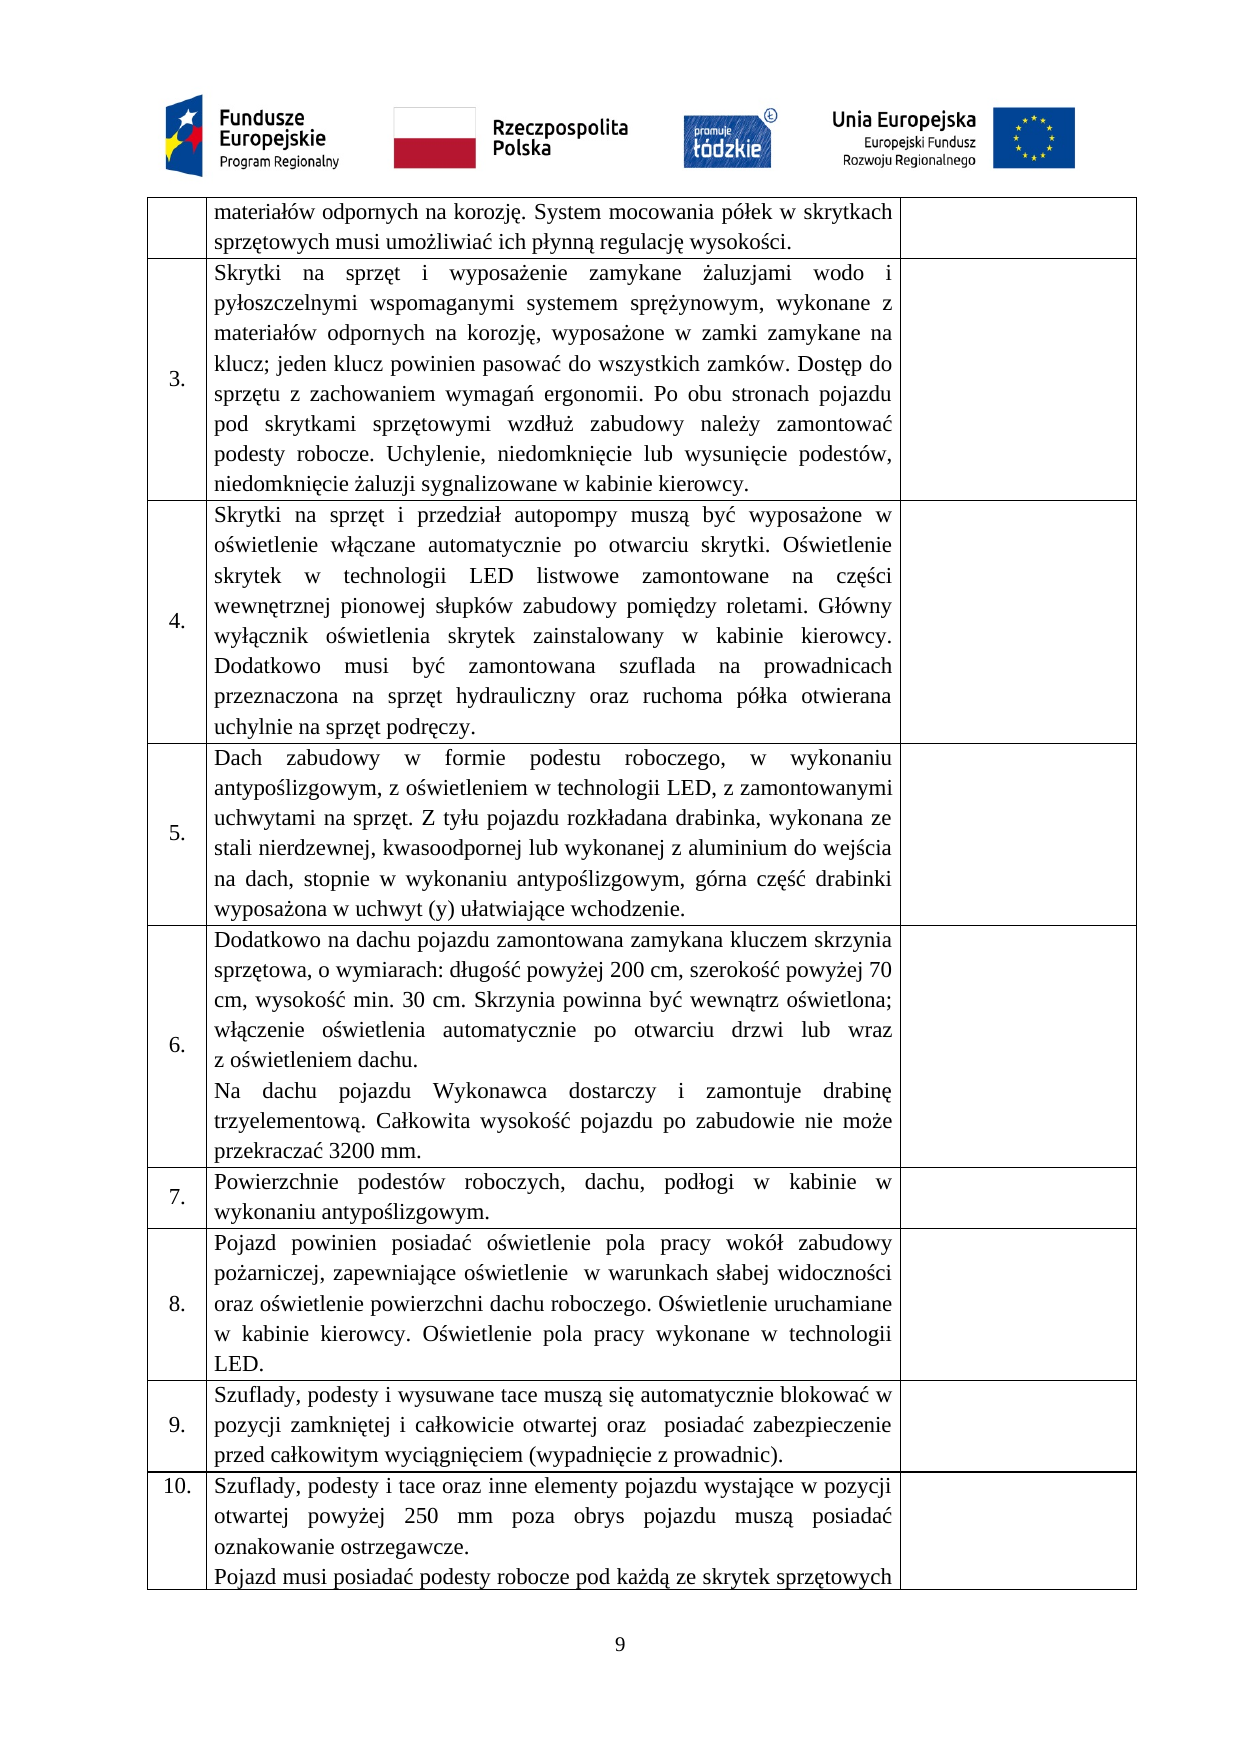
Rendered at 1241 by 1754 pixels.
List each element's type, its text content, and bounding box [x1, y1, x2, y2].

table_cell [901, 1473, 1136, 1589]
table_cell [901, 259, 1136, 500]
table_cell 10. [148, 1473, 206, 1589]
table_cell 4. [148, 501, 206, 743]
table_cell [901, 1381, 1136, 1471]
table_cell Dach zabudowy w formie podestu roboczego, w wykonaniu antypoślizgowym, z oświetleniem w technologii LED, z zamontowanymi uchwytami na sprzęt. Z tyłu pojazdu rozkładana drabinka, wykonana ze stali nierdzewnej, kwasoodpornej lub wykonanej z aluminium do wejścia na dach, stopnie w wykonaniu antypoślizgowym, górna część drabinki wyposażona w uchwyt (y) ułatwiające wchodzenie. [207, 744, 900, 925]
table_cell Skrytki na sprzęt i wyposażenie zamykane żaluzjami wodo i pyłoszczelnymi wspomaganymi systemem sprężynowym, wykonane z materiałów odpornych na korozję, wyposażone w zamki zamykane na klucz; jeden klucz powinien pasować do wszystkich zamków. Dostęp do sprzętu z zachowaniem wymagań ergonomii. Po obu stronach pojazdu pod skrytkami sprzętowymi wzdłuż zabudowy należy zamontować podesty robocze. Uchylenie, niedomknięcie lub wysunięcie podestów, niedomknięcie żaluzji sygnalizowane w kabinie kierowcy. [207, 259, 900, 500]
table_cell Dodatkowo na dachu pojazdu zamontowana zamykana kluczem skrzynia sprzętowa, o wymiarach: długość powyżej 200 cm, szerokość powyżej 70 cm, wysokość min. 30 cm. Skrzynia powinna być wewnątrz oświetlona; włączenie oświetlenia automatycznie po otwarciu drzwi lub wraz z oświetleniem dachu. Na dachu pojazdu Wykonawca dostarczy i zamontuje drabinę trzyelementową. Całkowita wysokość pojazdu po zabudowie nie może przekraczać 3200 mm. [207, 926, 900, 1167]
table_cell Powierzchnie podestów roboczych, dachu, podłogi w kabinie w wykonaniu antypoślizgowym. [207, 1168, 900, 1228]
table_cell 9. [148, 1381, 206, 1471]
table_cell [901, 1229, 1136, 1380]
table_cell 7. [148, 1168, 206, 1228]
table_cell [901, 744, 1136, 925]
picture [147, 73, 1093, 197]
table_cell 8. [148, 1229, 206, 1380]
table_cell Pojazd powinien posiadać oświetlenie pola pracy wokół zabudowy pożarniczej, zapewniające oświetlenie w warunkach słabej widoczności oraz oświetlenie powierzchni dachu roboczego. Oświetlenie uruchamiane w kabinie kierowcy. Oświetlenie pola pracy wykonane w technologii LED. [207, 1229, 900, 1380]
table_cell [901, 926, 1136, 1167]
table_cell 2. [148, 198, 206, 258]
table_cell [901, 501, 1136, 743]
table_cell 3. [148, 259, 206, 500]
table_cell [901, 198, 1136, 258]
table_cell Skrytki na sprzęt i przedział autopompy muszą być wyposażone w oświetlenie włączane automatycznie po otwarciu skrytki. Oświetlenie skrytek w technologii LED listwowe zamontowane na części wewnętrznej pionowej słupków zabudowy pomiędzy roletami. Główny wyłącznik oświetlenia skrytek zainstalowany w kabinie kierowcy. Dodatkowo musi być zamontowana szuflada na prowadnicach przeznaczona na sprzęt hydrauliczny oraz ruchoma półka otwierana uchylnie na sprzęt podręczy. [207, 501, 900, 743]
table_cell Szuflady, podesty i wysuwane tace muszą się automatycznie blokować w pozycji zamkniętej i całkowicie otwartej oraz posiadać zabezpieczenie przed całkowitym wyciągnięciem (wypadnięcie z prowadnic). [207, 1381, 900, 1471]
table_cell [901, 1168, 1136, 1228]
table_cell 5. [148, 744, 206, 925]
table_cell 6. [148, 926, 206, 1167]
